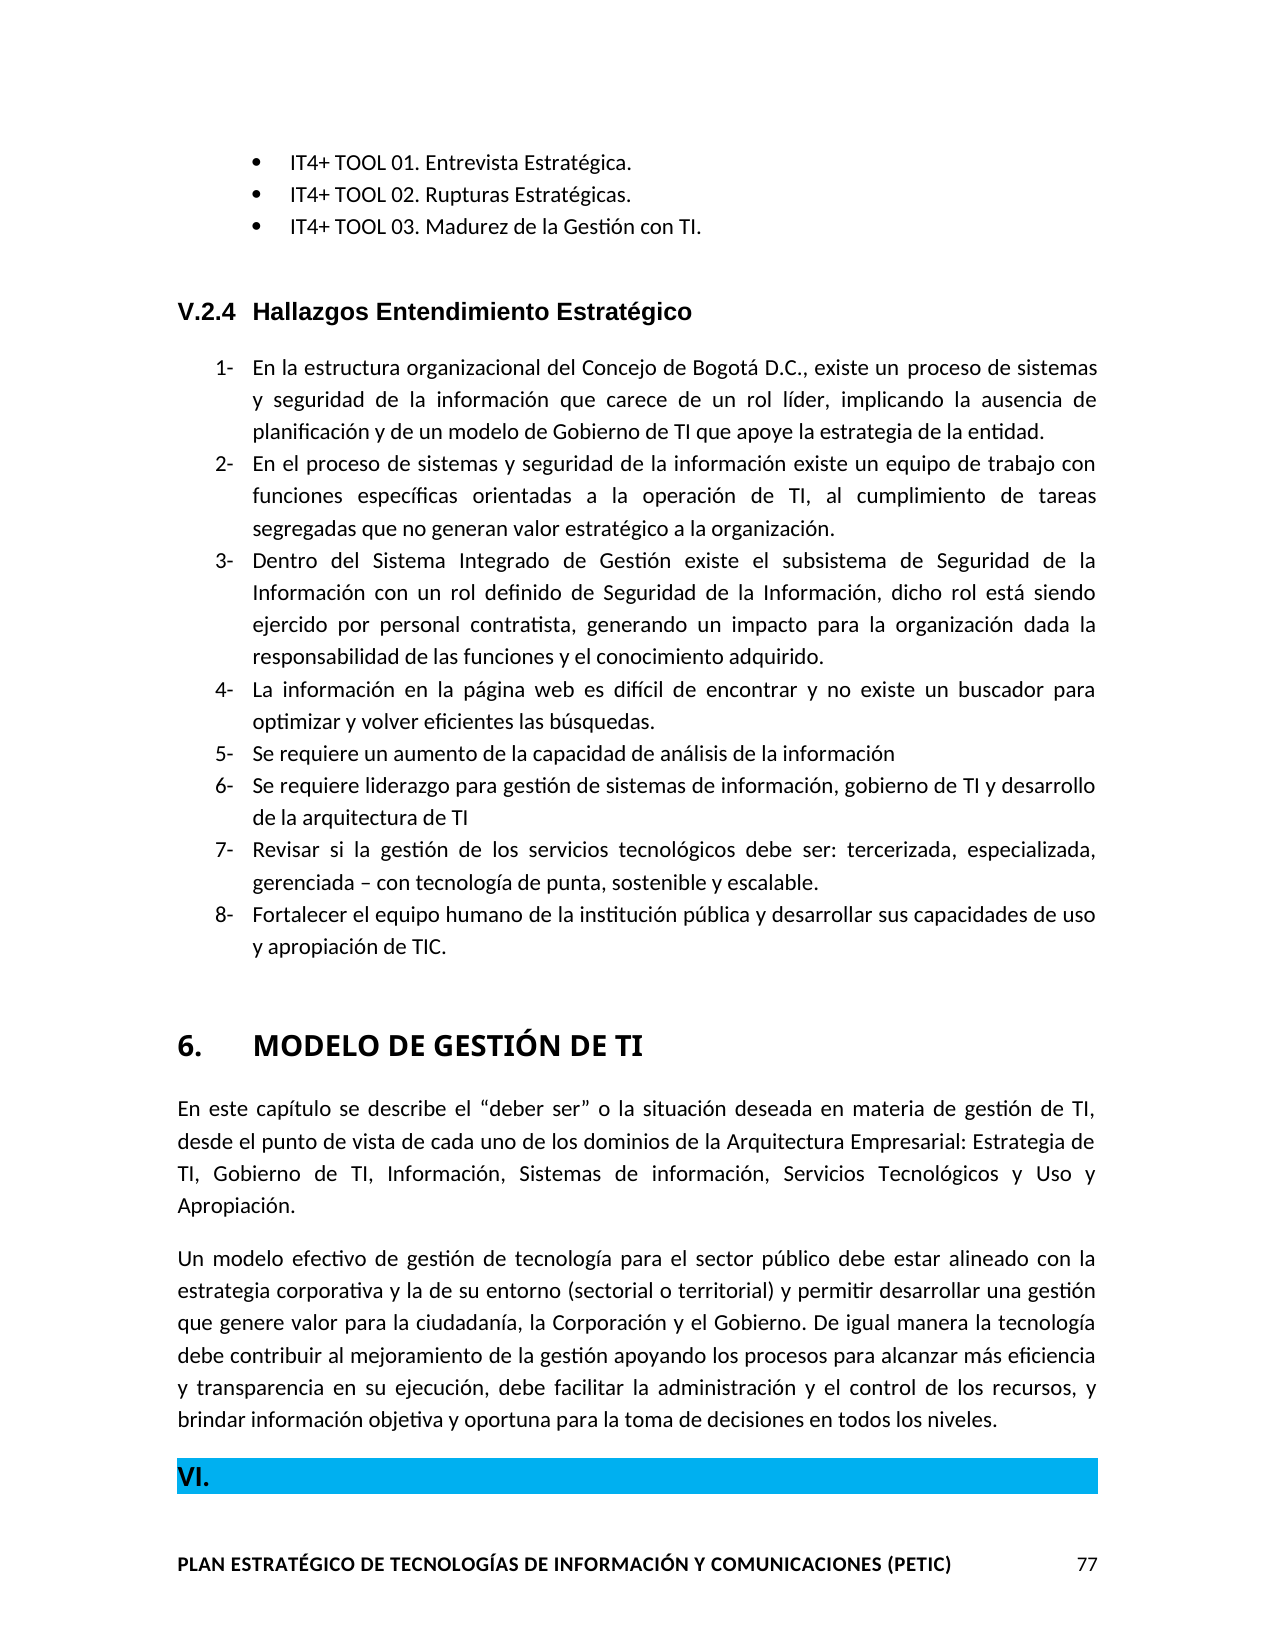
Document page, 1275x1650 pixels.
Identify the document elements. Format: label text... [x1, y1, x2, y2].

list La información en la página web es difícil de encontrar y no existe un buscador para optimizar y volver eficientes las búsquedas. [215, 675, 1098, 735]
subtitle MODELO DE GESTIÓN DE TI [177, 1026, 1098, 1065]
list Dentro del Sistema Integrado de Gestión existe el subsistema de Seguridad de la Información con un rol definido de Seguridad de la Información, dicho rol está siendo ejercido por personal contratista, generando un impacto para la organización dada la responsabilidad de las funciones y el conocimiento adquirido. [215, 546, 1098, 671]
subtitle Hallazgos Entendimiento Estratégico [177, 297, 1098, 326]
list Se requiere liderazgo para gestión de sistemas de información, gobierno de TI y desarrollo de la arquitectura de TI [215, 771, 1098, 831]
list IT4+ TOOL 01. Entrevista Estratégica. [252, 148, 1098, 176]
text En este capítulo se describe el “deber ser” o la situación deseada en materia de gestión de TI, desde el punto de vista de cada uno de los dominios de la Arquitectura Empresarial: Estrategia de TI, Gobierno de TI, Información, Sistemas de información, Servicios Tecnológicos y Uso y Apropiación. [177, 1094, 1098, 1219]
list Se requiere un aumento de la capacidad de análisis de la información [215, 739, 1098, 767]
text Un modelo efectivo de gestión de tecnología para el sector público debe estar alineado con la estrategia corporativa y la de su entorno (sectorial o territorial) y permitir desarrollar una gestión que genere valor para la ciudadanía, la Corporación y el Gobierno. De igual manera la tecnología debe contribuir al mejoramiento de la gestión apoyando los procesos para alcanzar más eficiencia y transparencia en su ejecución, debe facilitar la administración y el control de los recursos, y brindar información objetiva y oportuna para la toma de decisiones en todos los niveles. [177, 1244, 1098, 1433]
list Revisar si la gestión de los servicios tecnológicos debe ser: tercerizada, especializada, gerenciada – con tecnología de punta, sostenible y escalable. [215, 836, 1098, 896]
list En la estructura organizacional del Concejo de Bogotá D.C., existe un proceso de sistemas y seguridad de la información que carece de un rol líder, implicando la ausencia de planificación y de un modelo de Gobierno de TI que apoye la estrategia de la entidad. [215, 353, 1098, 445]
list En el proceso de sistemas y seguridad de la información existe un equipo de trabajo con funciones específicas orientadas a la operación de TI, al cumplimiento de tareas segregadas que no generan valor estratégico a la organización. [215, 449, 1098, 542]
list IT4+ TOOL 02. Rupturas Estratégicas. [252, 180, 1098, 208]
list Fortalecer el equipo humano de la institución pública y desarrollar sus capacidades de uso y apropiación de TIC. [215, 900, 1098, 960]
list IT4+ TOOL 03. Madurez de la Gestión con TI. [252, 212, 1098, 240]
